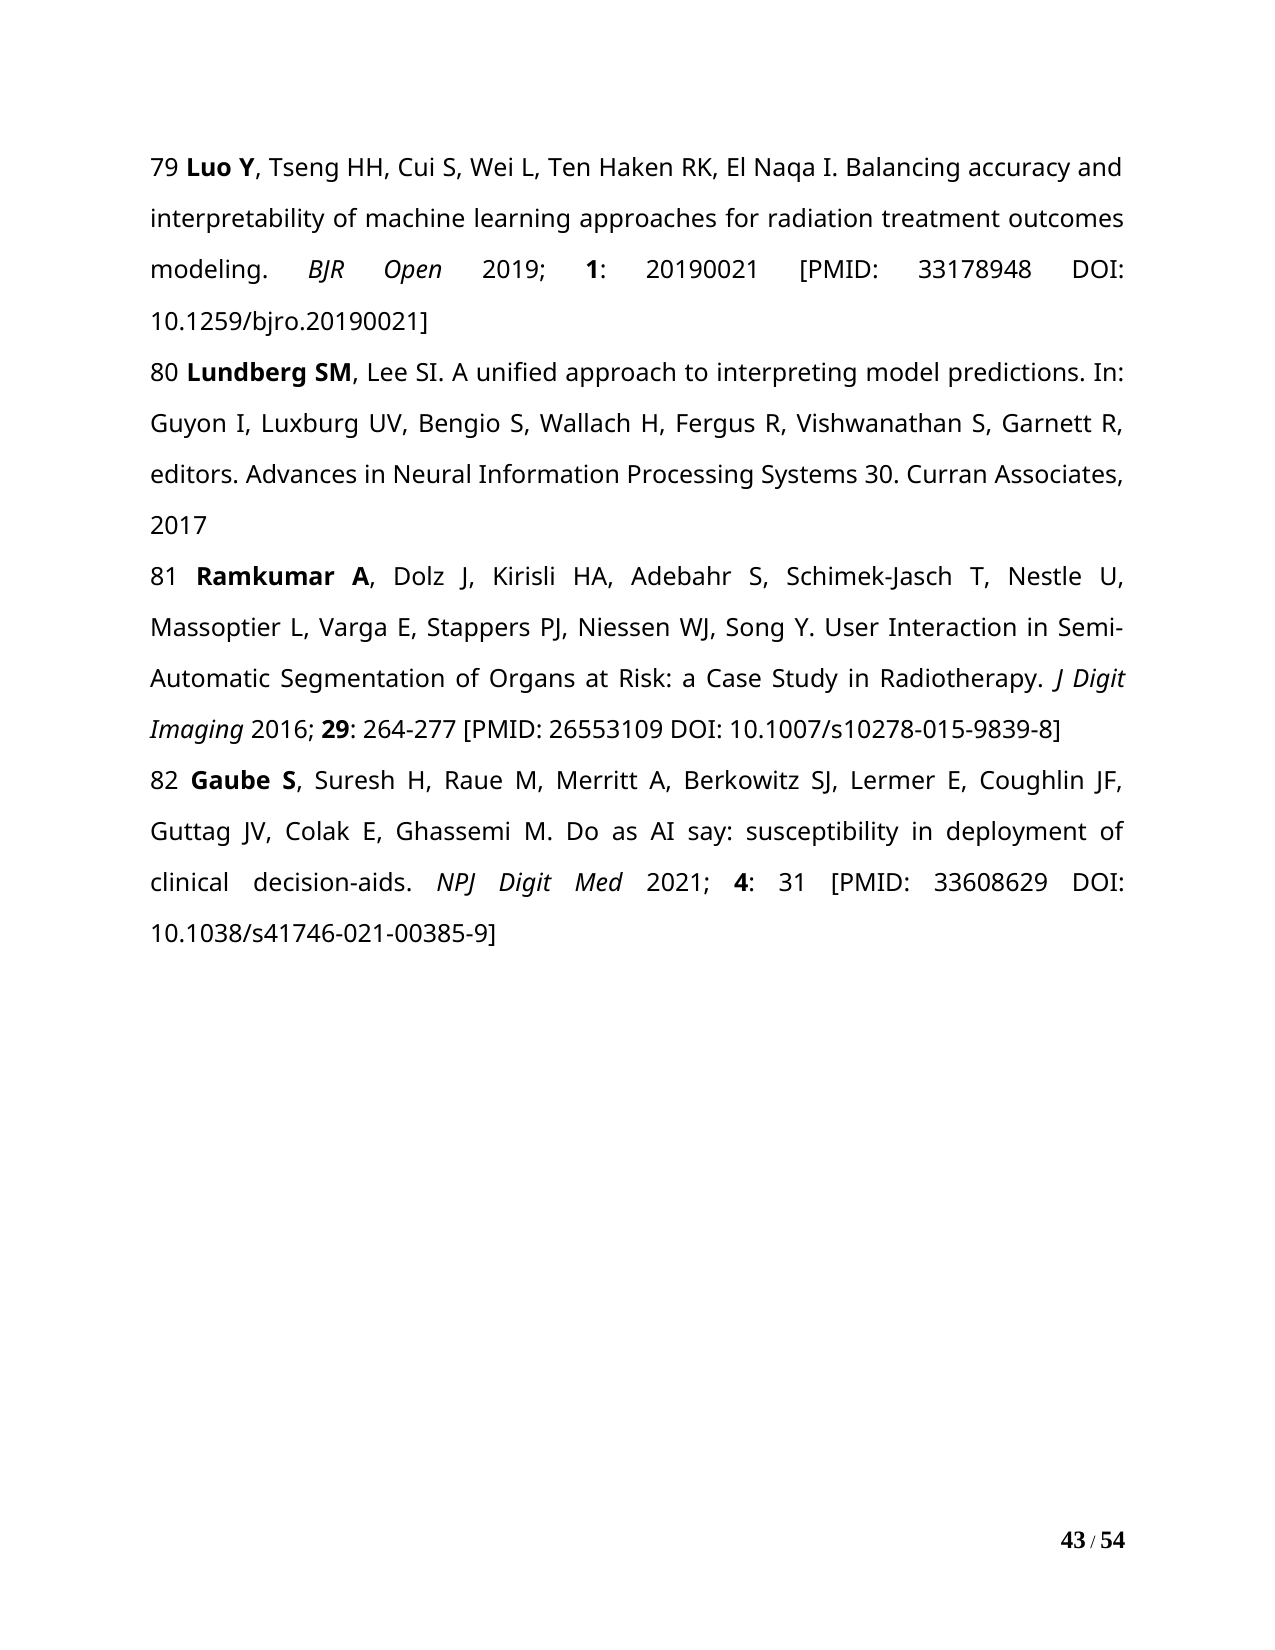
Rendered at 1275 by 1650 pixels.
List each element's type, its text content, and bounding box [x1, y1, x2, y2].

text 79 Luo Y, Tseng HH, Cui S, Wei L, Ten Haken RK, El Naqa I. Balancing accuracy and interpretability of machine learning approaches for radiation treatment outcomes modeling. BJR Open 2019; 1: 20190021 [PMID: 33178948 DOI: 10.1259/bjro.20190021] [150, 150, 1125, 337]
text 80 Lundberg SM, Lee SI. A unified approach to interpreting model predictions. In: Guyon I, Luxburg UV, Bengio S, Wallach H, Fergus R, Vishwanathan S, Garnett R, editors. Advances in Neural Information Processing Systems 30. Curran Associates, 2017 [150, 354, 1125, 541]
text 82 Gaube S, Suresh H, Raue M, Merritt A, Berkowitz SJ, Lermer E, Coughlin JF, Guttag JV, Colak E, Ghassemi M. Do as AI say: susceptibility in deployment of clinical decision-aids. NPJ Digit Med 2021; 4: 31 [PMID: 33608629 DOI: 10.1038/s41746-021-00385-9] [150, 762, 1125, 950]
text 81 Ramkumar A, Dolz J, Kirisli HA, Adebahr S, Schimek-Jasch T, Nestle U, Massoptier L, Varga E, Stappers PJ, Niessen WJ, Song Y. User Interaction in Semi-Automatic Segmentation of Organs at Risk: a Case Study in Radiotherapy. J Digit Imaging 2016; 29: 264-277 [PMID: 26553109 DOI: 10.1007/s10278-015-9839-8] [150, 558, 1125, 746]
